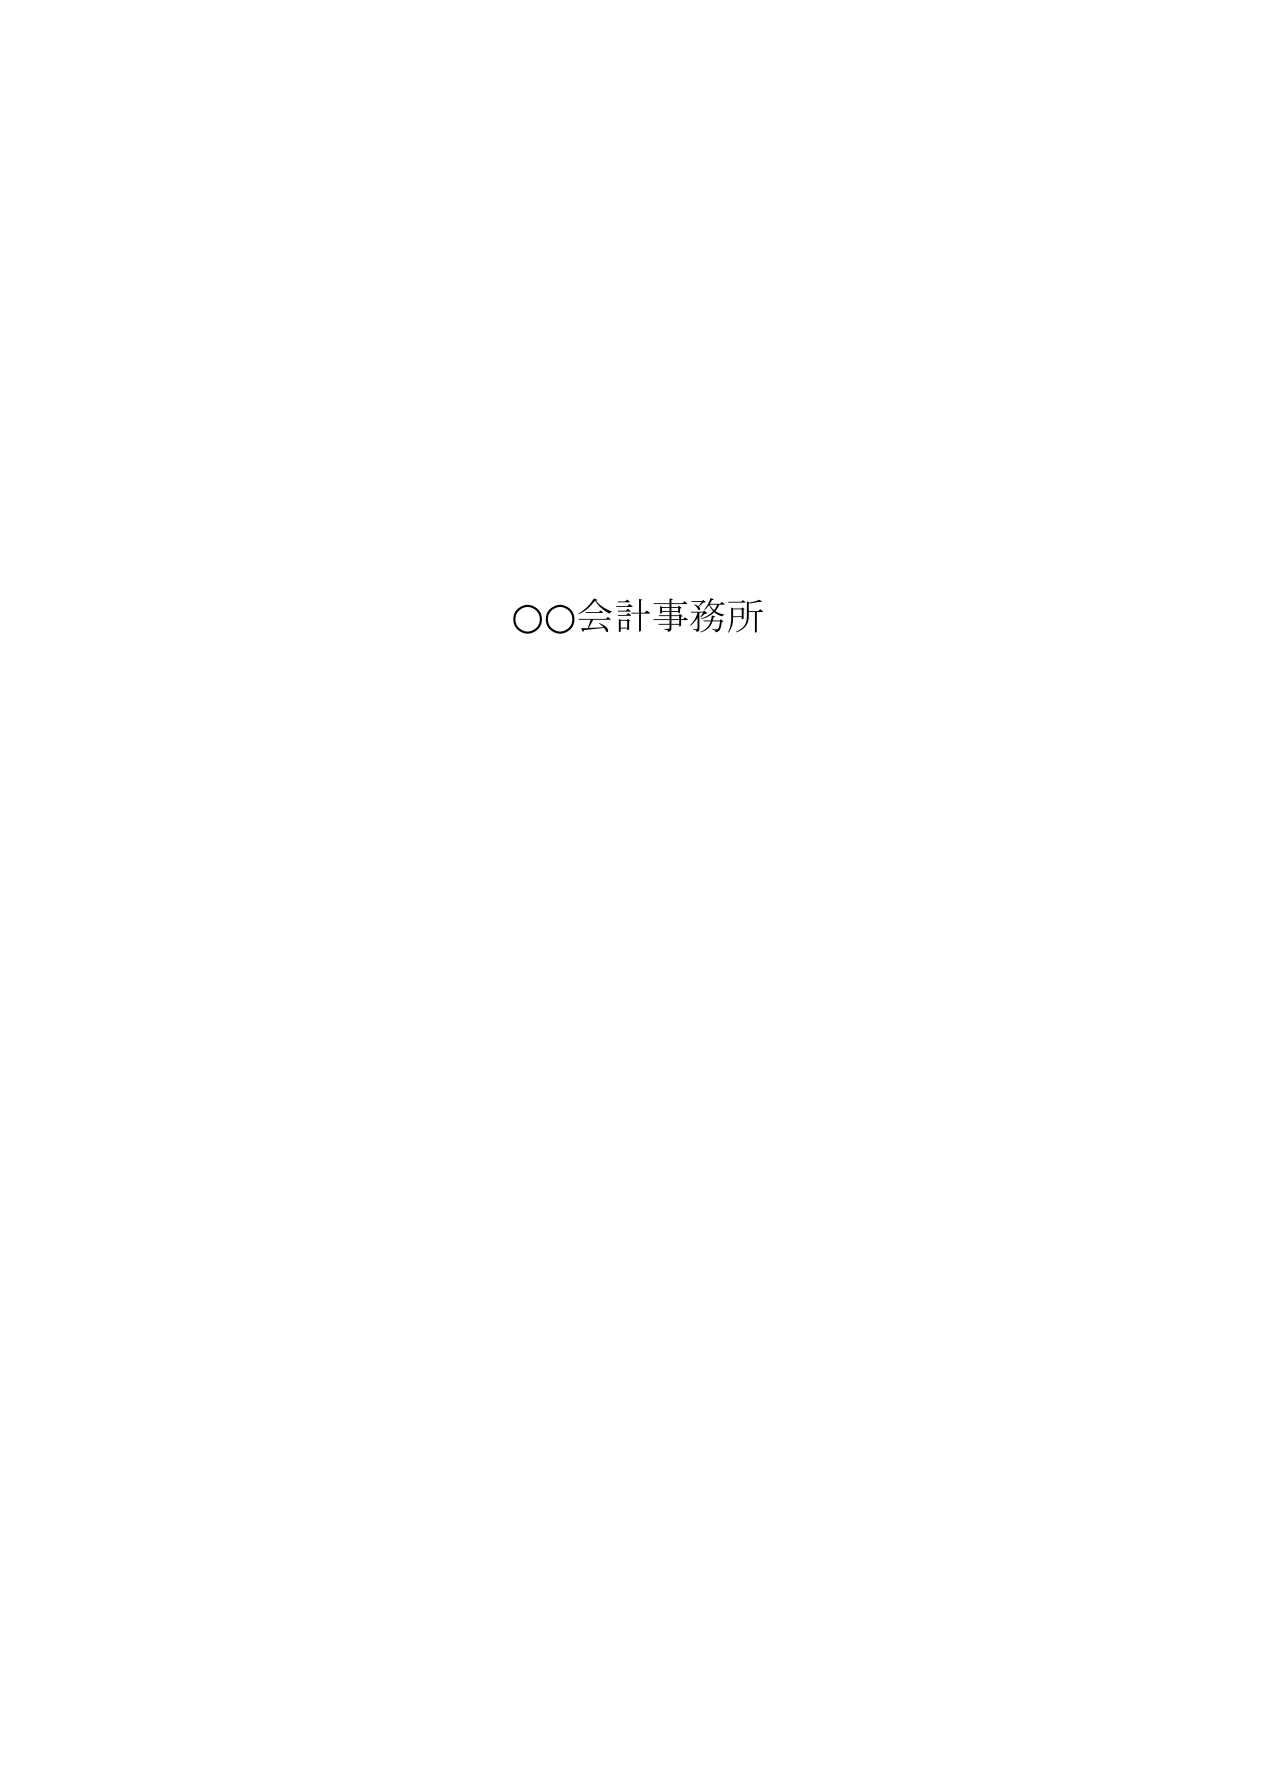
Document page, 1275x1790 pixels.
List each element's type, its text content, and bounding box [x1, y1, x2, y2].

text ○○会計事務所 [136, 589, 1139, 640]
